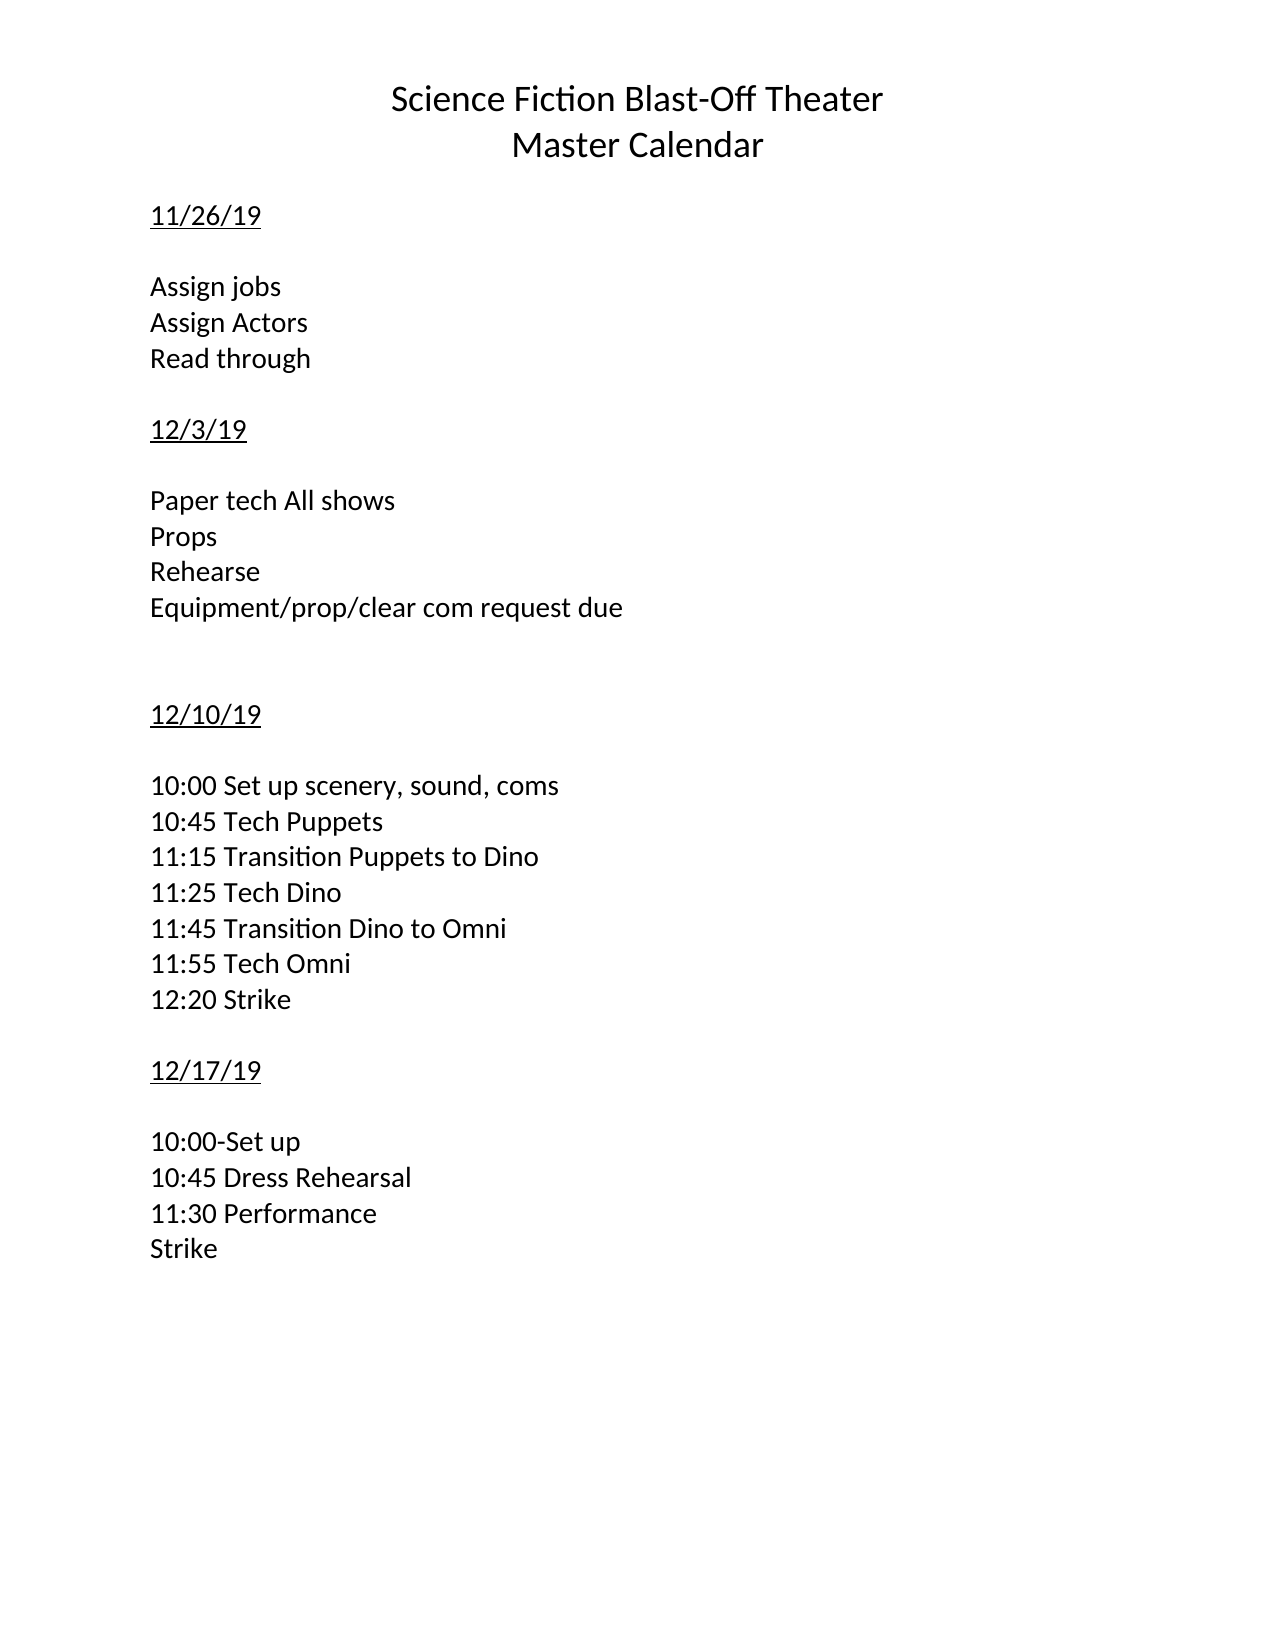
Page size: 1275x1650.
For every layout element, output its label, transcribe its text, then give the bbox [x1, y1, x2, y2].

text 11:55 Tech Omni [150, 945, 1125, 981]
text Assign jobs [150, 268, 1125, 304]
text 11:25 Tech Dino [150, 874, 1125, 910]
text 11:15 Transition Puppets to Dino [150, 838, 1125, 874]
text Paper tech All shows [150, 482, 1125, 518]
text Strike [150, 1230, 1125, 1266]
text 12/3/19 [150, 411, 1125, 447]
text 10:45 Tech Puppets [150, 803, 1125, 838]
text 10:45 Dress Rehearsal [150, 1159, 1125, 1195]
text 10:00 Set up scenery, sound, coms [150, 767, 1125, 803]
text Read through [150, 340, 1125, 375]
text 11:30 Performance [150, 1195, 1125, 1230]
text Props [150, 518, 1125, 553]
text 12/17/19 [150, 1052, 1125, 1088]
text 12/10/19 [150, 696, 1125, 732]
text 11/26/19 [150, 197, 1125, 233]
text Equipment/prop/clear com request due [150, 589, 1125, 625]
text Rehearse [150, 553, 1125, 589]
text 10:00-Set up [150, 1123, 1125, 1159]
text Assign Actors [150, 304, 1125, 340]
text 11:45 Transition Dino to Omni [150, 910, 1125, 945]
text 12:20 Strike [150, 981, 1125, 1017]
